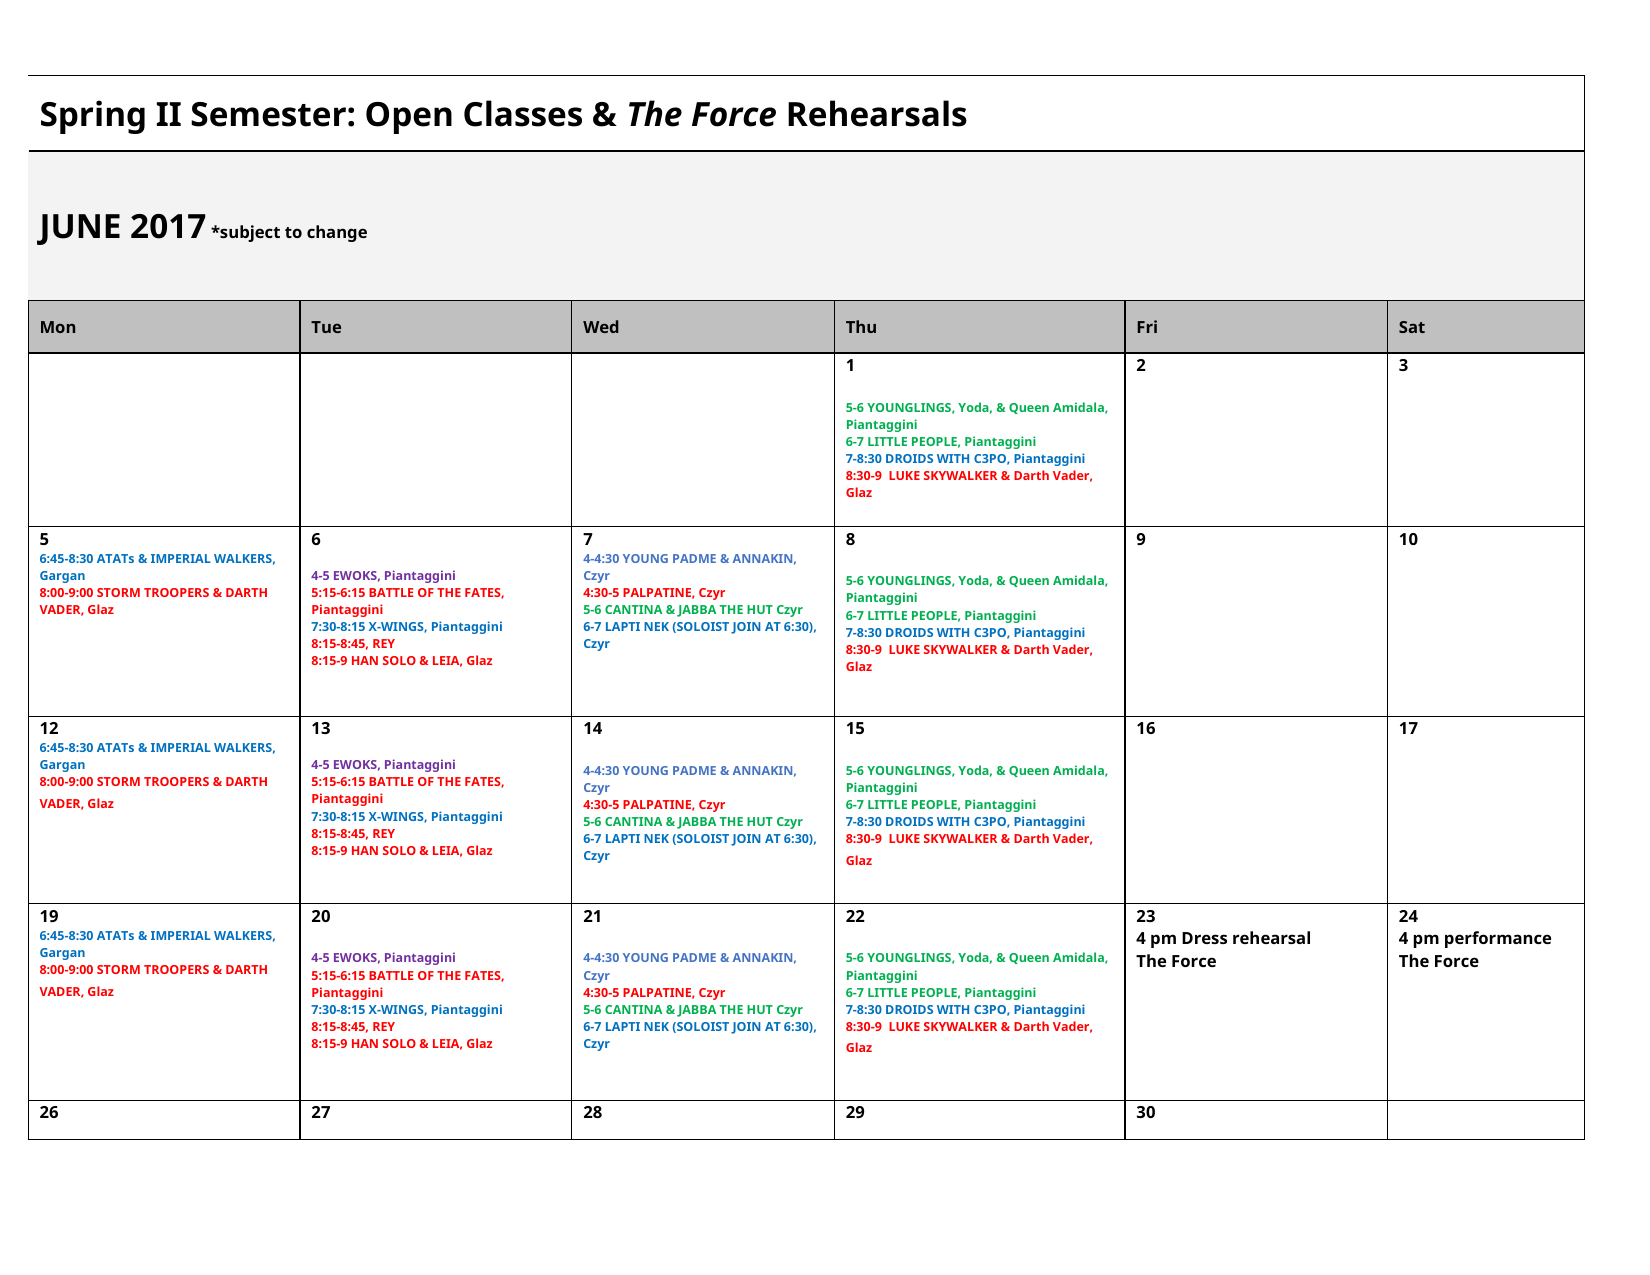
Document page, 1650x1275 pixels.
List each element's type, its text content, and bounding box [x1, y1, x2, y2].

table_cell 2 [1126, 354, 1387, 526]
table_cell 20 4-5 EWOKS, Piantaggini 5:15-6:15 BATTLE OF THE FATES, Piantaggini 7:30-8:15 X-WINGS, Piantaggini 8:15-8:45, REY 8:15-9 HAN SOLO & LEIA, Glaz [301, 904, 571, 1100]
table_cell 15 5-6 YOUNGLINGS, Yoda, & Queen Amidala, Piantaggini 6-7 LITTLE PEOPLE, Piantaggini 7-8:30 DROIDS WITH C3PO, Piantaggini 8:30-9 LUKE SKYWALKER & Darth Vader, Glaz [835, 717, 1124, 903]
table_cell 19 6:45-8:30 ATATs & IMPERIAL WALKERS, Gargan 8:00-9:00 STORM TROOPERS & DARTH VADER, Glaz [29, 904, 299, 1100]
table_cell 27 [301, 1101, 571, 1139]
table_cell Sat [1388, 301, 1584, 352]
table_cell [29, 354, 299, 526]
table_cell 8 5-6 YOUNGLINGS, Yoda, & Queen Amidala, Piantaggini 6-7 LITTLE PEOPLE, Piantaggini 7-8:30 DROIDS WITH C3PO, Piantaggini 8:30-9 LUKE SKYWALKER & Darth Vader, Glaz [835, 527, 1124, 716]
table_cell 21 4-4:30 YOUNG PADME & ANNAKIN, Czyr 4:30-5 PALPATINE, Czyr 5-6 CANTINA & JABBA THE HUT Czyr 6-7 LAPTI NEK (SOLOIST JOIN AT 6:30), Czyr [572, 904, 834, 1100]
table_header Spring II Semester: Open Classes & The Force Rehearsals [28, 76, 1584, 150]
table_cell 3 [1388, 354, 1584, 526]
table_cell 30 [1126, 1101, 1387, 1139]
table_cell 5 6:45-8:30 ATATs & IMPERIAL WALKERS, Gargan 8:00-9:00 STORM TROOPERS & DARTH VADER, Glaz [29, 527, 299, 716]
table_cell JUNE 2017 *subject to change [28, 150, 1584, 300]
table_cell 17 [1388, 717, 1584, 903]
table_cell 29 [835, 1101, 1124, 1139]
table_cell 24 4 pm performance The Force [1388, 904, 1584, 1100]
table_cell 23 4 pm Dress rehearsal The Force [1126, 904, 1387, 1100]
table_cell [301, 354, 571, 526]
table_cell 13 4-5 EWOKS, Piantaggini 5:15-6:15 BATTLE OF THE FATES, Piantaggini 7:30-8:15 X-WINGS, Piantaggini 8:15-8:45, REY 8:15-9 HAN SOLO & LEIA, Glaz [301, 717, 571, 903]
table_cell 6 4-5 EWOKS, Piantaggini 5:15-6:15 BATTLE OF THE FATES, Piantaggini 7:30-8:15 X-WINGS, Piantaggini 8:15-8:45, REY 8:15-9 HAN SOLO & LEIA, Glaz [301, 527, 571, 716]
table_cell Wed [572, 301, 834, 352]
table_cell 26 [29, 1101, 299, 1139]
table_cell Fri [1126, 301, 1387, 352]
table_cell 16 [1126, 717, 1387, 903]
table_cell [572, 354, 834, 526]
table_cell 28 [572, 1101, 834, 1139]
table_cell 22 5-6 YOUNGLINGS, Yoda, & Queen Amidala, Piantaggini 6-7 LITTLE PEOPLE, Piantaggini 7-8:30 DROIDS WITH C3PO, Piantaggini 8:30-9 LUKE SKYWALKER & Darth Vader, Glaz [835, 904, 1124, 1100]
table_cell Thu [835, 301, 1124, 352]
table_cell 10 [1388, 527, 1584, 716]
table_cell Tue [301, 301, 571, 352]
table_cell 14 4-4:30 YOUNG PADME & ANNAKIN, Czyr 4:30-5 PALPATINE, Czyr 5-6 CANTINA & JABBA THE HUT Czyr 6-7 LAPTI NEK (SOLOIST JOIN AT 6:30), Czyr [572, 717, 834, 903]
table_cell 9 [1126, 527, 1387, 716]
table_cell [1388, 1101, 1584, 1139]
table_cell Mon [29, 301, 299, 352]
table_cell 1 5-6 YOUNGLINGS, Yoda, & Queen Amidala, Piantaggini 6-7 LITTLE PEOPLE, Piantaggini 7-8:30 DROIDS WITH C3PO, Piantaggini 8:30-9 LUKE SKYWALKER & Darth Vader, Glaz [835, 354, 1124, 526]
table_cell 7 4-4:30 YOUNG PADME & ANNAKIN, Czyr 4:30-5 PALPATINE, Czyr 5-6 CANTINA & JABBA THE HUT Czyr 6-7 LAPTI NEK (SOLOIST JOIN AT 6:30), Czyr [572, 527, 834, 716]
table_cell 12 6:45-8:30 ATATs & IMPERIAL WALKERS, Gargan 8:00-9:00 STORM TROOPERS & DARTH VADER, Glaz [29, 717, 299, 903]
